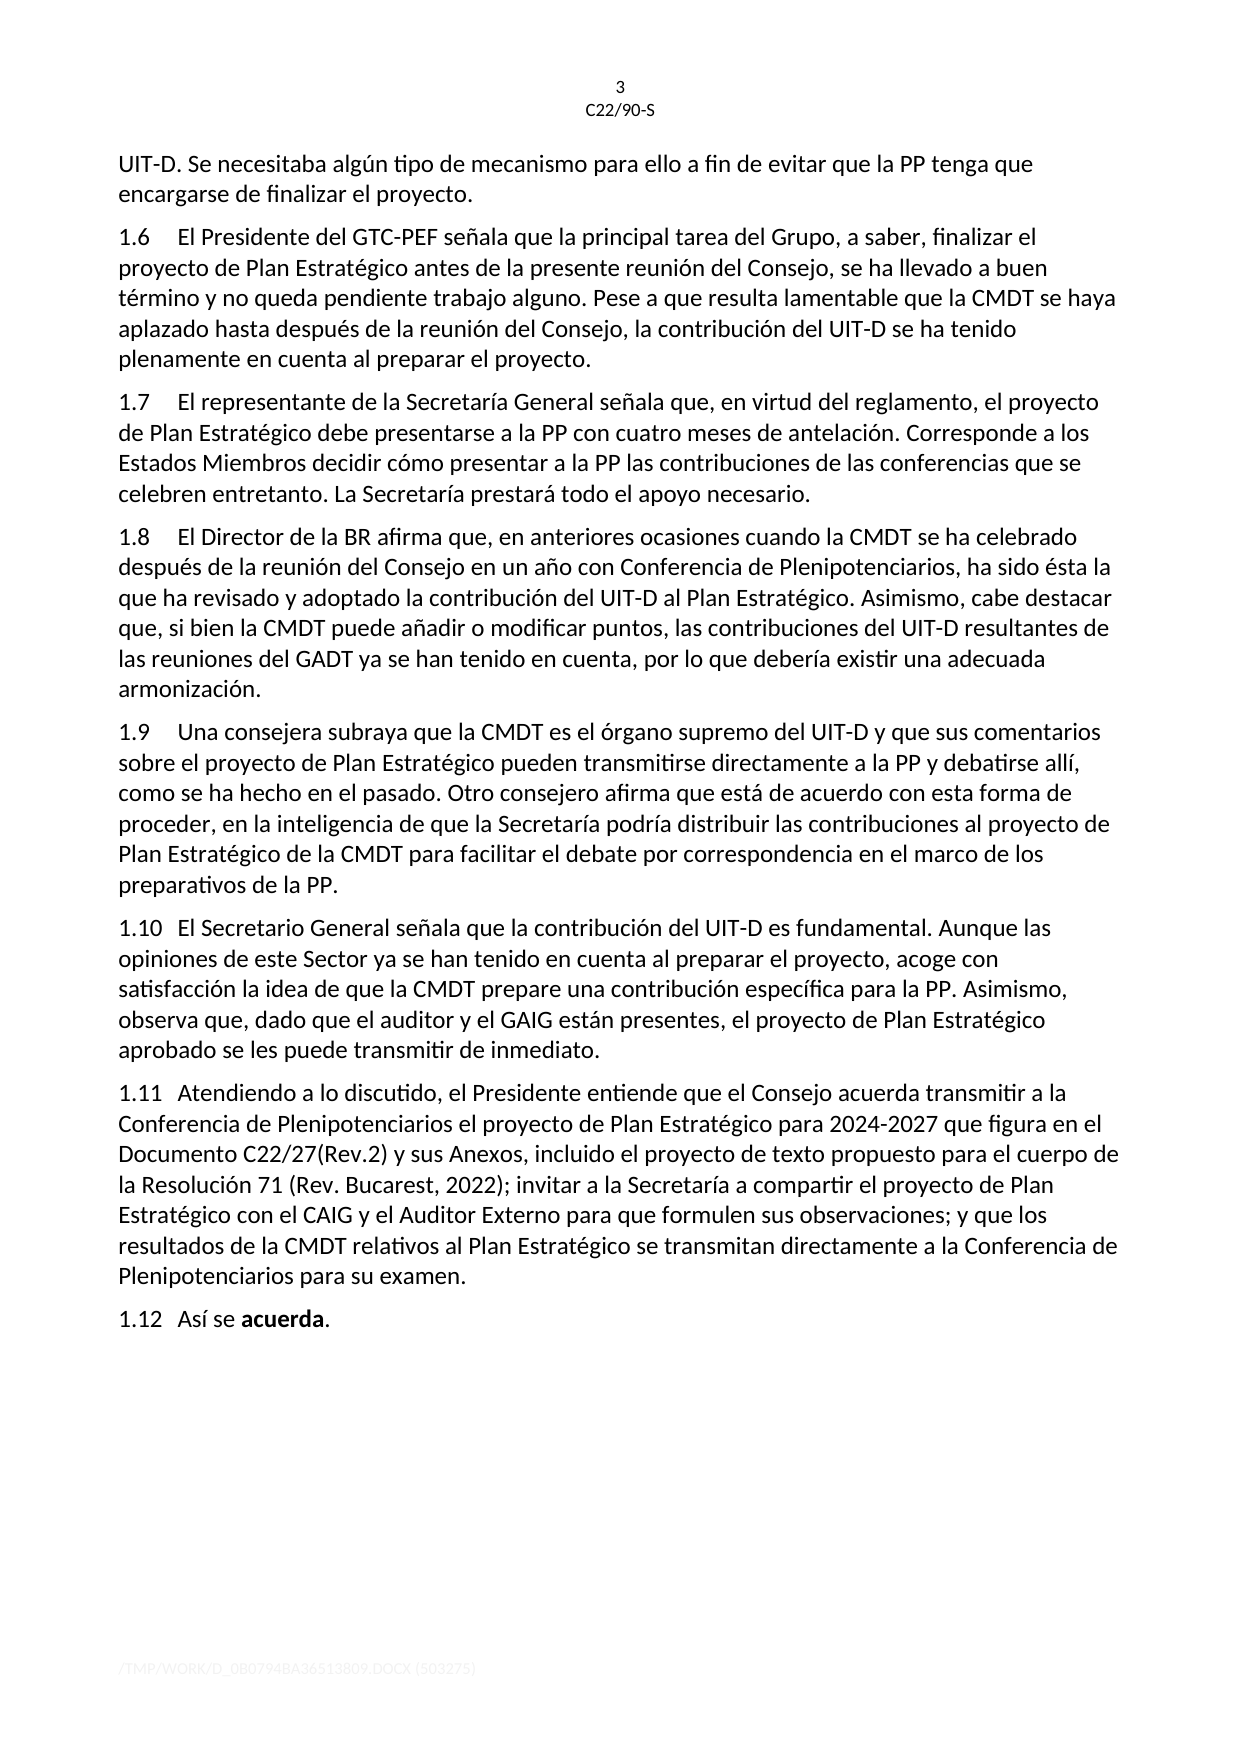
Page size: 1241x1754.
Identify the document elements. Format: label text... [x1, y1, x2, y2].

text 1.11 Atendiendo a lo discutido, el Presidente entiende que el Consejo acuerda transmitir a la Conferencia de Plenipotenciarios el proyecto de Plan Estratégico para 2024-2027 que figura en el Documento C22/27(Rev.2) y sus Anexos, incluido el proyecto de texto propuesto para el cuerpo de la Resolución 71 (Rev. Bucarest, 2022); invitar a la Secretaría a compartir el proyecto de Plan Estratégico con el CAIG y el Auditor Externo para que formulen sus observaciones; y que los resultados de la CMDT relativos al Plan Estratégico se transmitan directamente a la Conferencia de Plenipotenciarios para su examen. [118, 1077, 1122, 1291]
text 1.9 Una consejera subraya que la CMDT es el órgano supremo del UIT-D y que sus comentarios sobre el proyecto de Plan Estratégico pueden transmitirse directamente a la PP y debatirse allí, como se ha hecho en el pasado. Otro consejero afirma que está de acuerdo con esta forma de proceder, en la inteligencia de que la Secretaría podría distribuir las contribuciones al proyecto de Plan Estratégico de la CMDT para facilitar el debate por correspondencia en el marco de los preparativos de la PP. [118, 717, 1122, 900]
text 1.8 El Director de la BR afirma que, en anteriores ocasiones cuando la CMDT se ha celebrado después de la reunión del Consejo en un año con Conferencia de Plenipotenciarios, ha sido ésta la que ha revisado y adoptado la contribución del UIT-D al Plan Estratégico. Asimismo, cabe destacar que, si bien la CMDT puede añadir o modificar puntos, las contribuciones del UIT-D resultantes de las reuniones del GADT ya se han tenido en cuenta, por lo que debería existir una adecuada armonización. [118, 521, 1122, 704]
text 1.7 El representante de la Secretaría General señala que, en virtud del reglamento, el proyecto de Plan Estratégico debe presentarse a la PP con cuatro meses de antelación. Corresponde a los Estados Miembros decidir cómo presentar a la PP las contribuciones de las conferencias que se celebren entretanto. La Secretaría prestará todo el apoyo necesario. [118, 386, 1122, 508]
text 1.6 El Presidente del GTC-PEF señala que la principal tarea del Grupo, a saber, finalizar el proyecto de Plan Estratégico antes de la presente reunión del Consejo, se ha llevado a buen término y no queda pendiente trabajo alguno. Pese a que resulta lamentable que la CMDT se haya aplazado hasta después de la reunión del Consejo, la contribución del UIT-D se ha tenido plenamente en cuenta al preparar el proyecto. [118, 221, 1122, 374]
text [118, 148, 1122, 209]
text 1.12 Así se acuerda. [118, 1303, 1122, 1334]
text 1.10 El Secretario General señala que la contribución del UIT-D es fundamental. Aunque las opiniones de este Sector ya se han tenido en cuenta al preparar el proyecto, acoge con satisfacción la idea de que la CMDT prepare una contribución específica para la PP. Asimismo, observa que, dado que el auditor y el GAIG están presentes, el proyecto de Plan Estratégico aprobado se les puede transmitir de inmediato. [118, 912, 1122, 1065]
